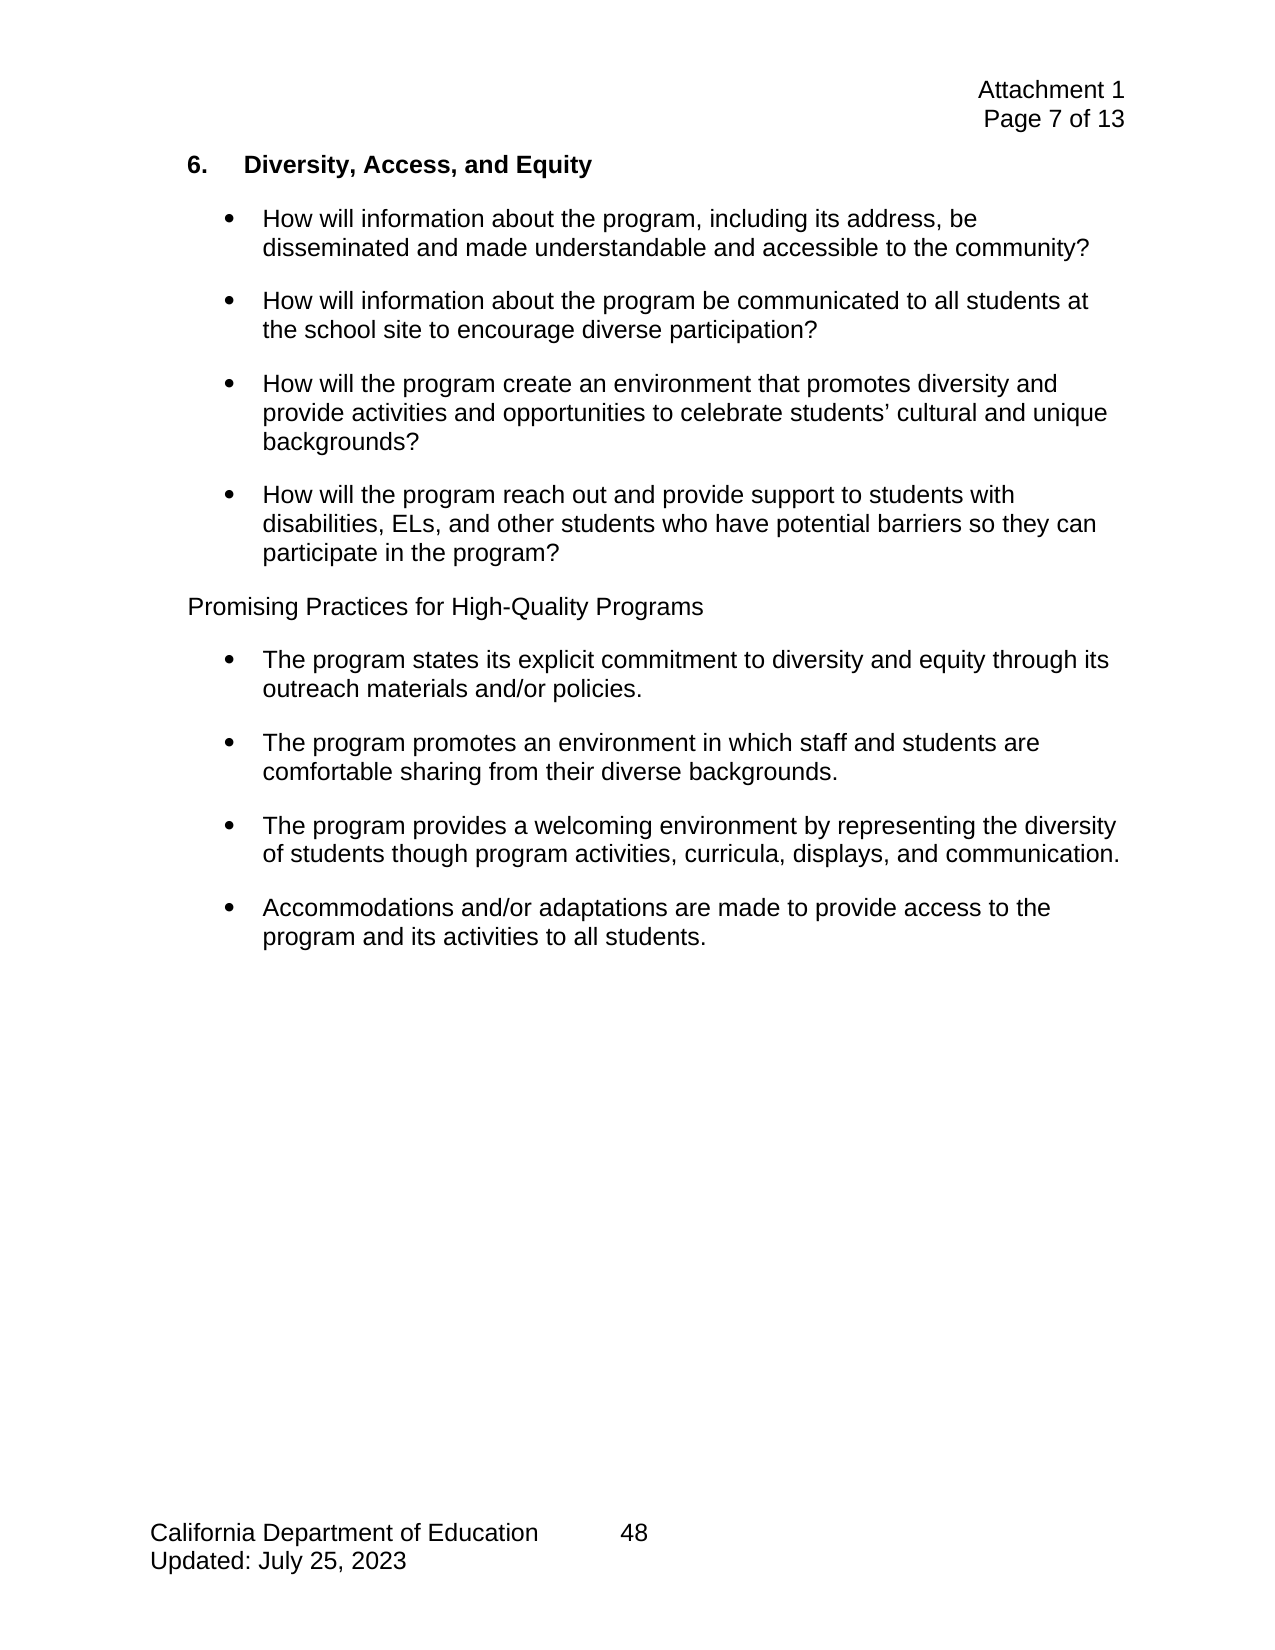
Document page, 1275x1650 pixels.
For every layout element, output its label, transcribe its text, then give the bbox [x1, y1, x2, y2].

list Accommodations and/or adaptations are made to provide access to the program and its activities to all students. [225, 893, 1125, 951]
text Promising Practices for High-Quality Programs [187, 592, 1125, 620]
list The program states its explicit commitment to diversity and equity through its outreach materials and/or policies. [225, 645, 1125, 703]
list The program provides a welcoming environment by representing the diversity of students though program activities, curricula, displays, and communication. [225, 811, 1125, 868]
list How will the program create an environment that promotes diversity and provide activities and opportunities to celebrate students’ cultural and unique backgrounds? [225, 369, 1125, 455]
list How will the program reach out and provide support to students with disabilities, ELs, and other students who have potential barriers so they can participate in the program? [225, 480, 1125, 567]
subtitle 6. Diversity, Access, and Equity [187, 150, 1125, 179]
list How will information about the program be communicated to all students at the school site to encourage diverse participation? [225, 286, 1125, 344]
list How will information about the program, including its address, be disseminated and made understandable and accessible to the community? [225, 204, 1125, 261]
list The program promotes an environment in which staff and students are comfortable sharing from their diverse backgrounds. [225, 728, 1125, 786]
